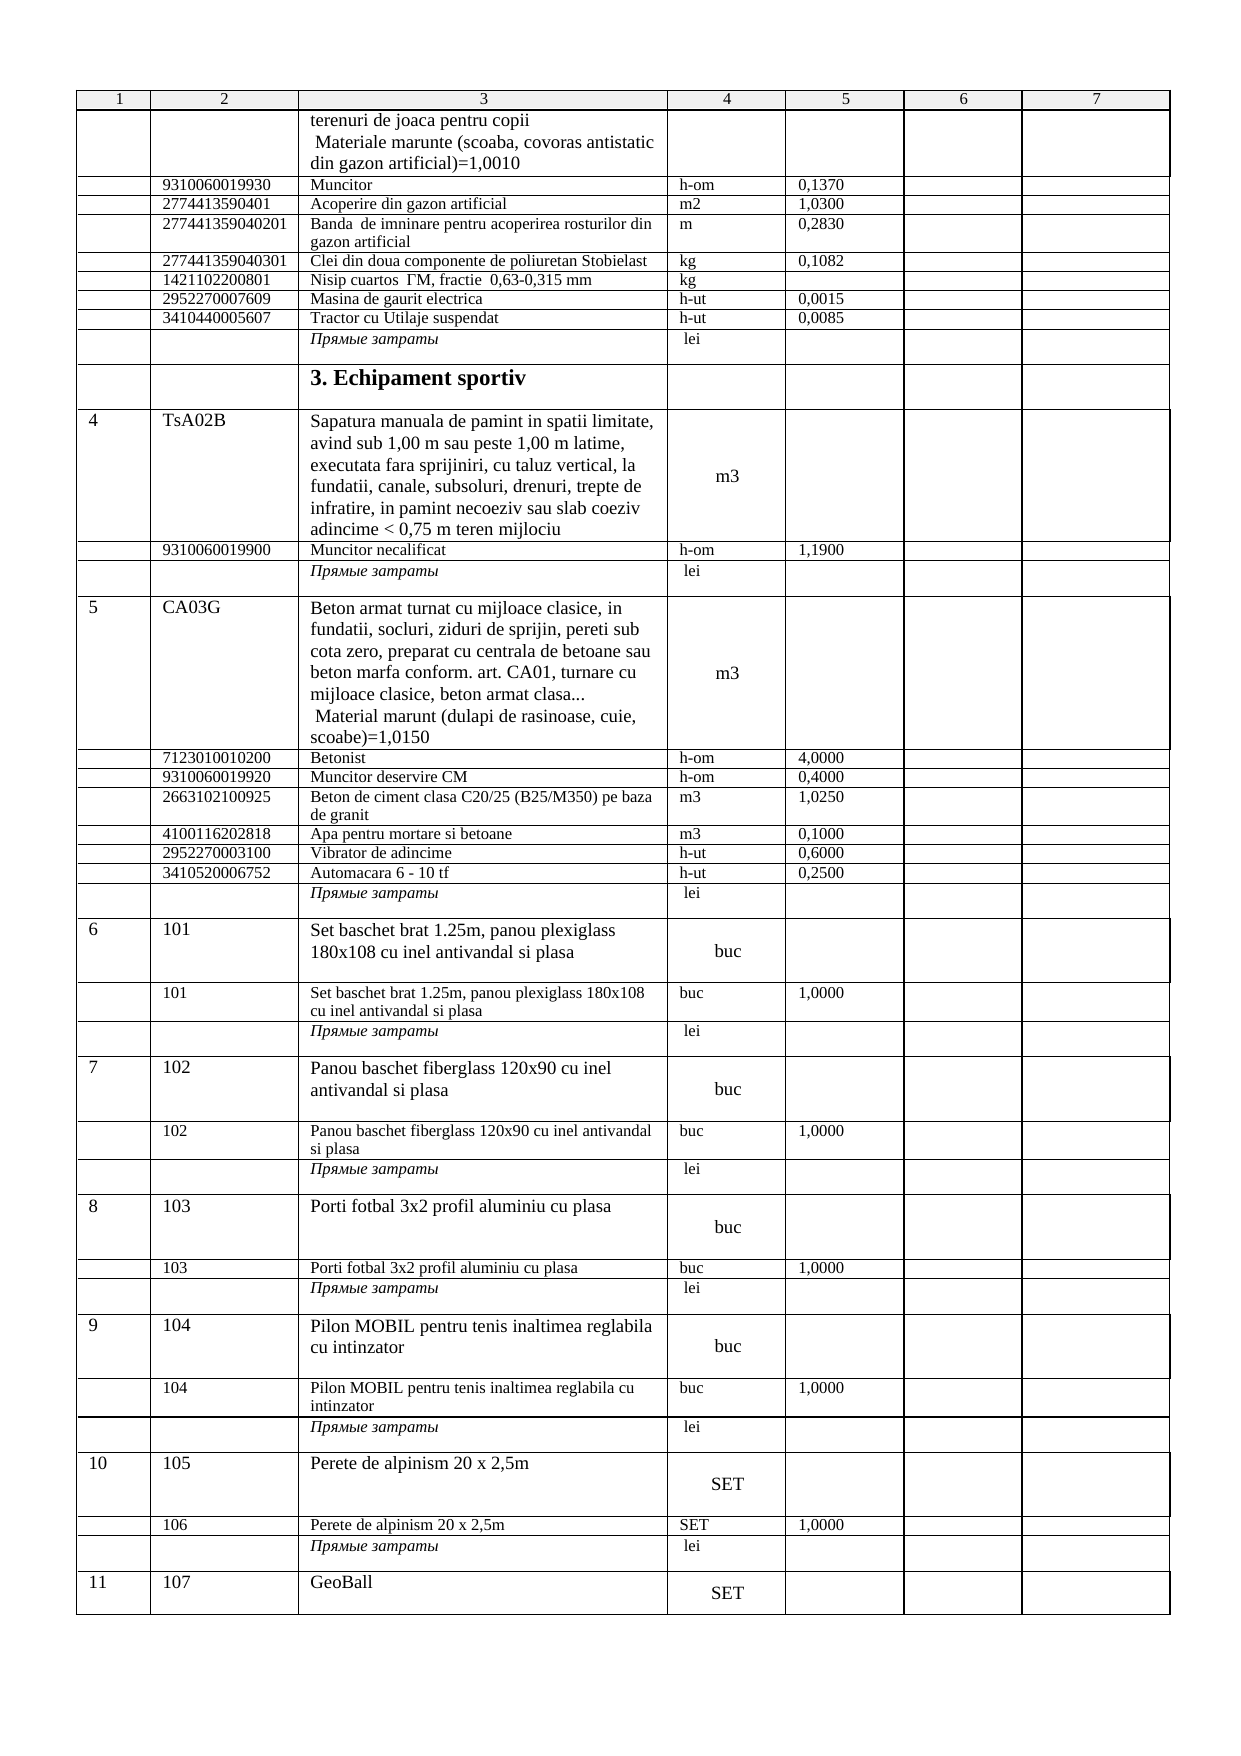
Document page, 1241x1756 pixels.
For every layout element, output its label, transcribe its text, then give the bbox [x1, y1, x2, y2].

table_cell 102 [151, 1122, 298, 1159]
table_cell Прямые затраты [299, 1418, 667, 1452]
table_cell Прямые затраты [299, 330, 667, 364]
table_cell [905, 788, 1021, 825]
table_cell [1023, 111, 1169, 176]
table_cell 1,1900 [786, 542, 903, 560]
table_cell 2663102100925 [151, 788, 298, 825]
table_cell 6 [77, 919, 150, 982]
table_cell [1023, 177, 1169, 195]
table_cell 0,1370 [786, 177, 903, 195]
table_cell 1,0000 [786, 983, 903, 1021]
table_cell [77, 291, 150, 309]
table_cell 2774413590401 [151, 196, 298, 214]
table_cell [151, 1418, 298, 1452]
table_cell 277441359040301 [151, 253, 298, 271]
table_cell [1023, 1195, 1169, 1259]
table_cell [786, 1057, 903, 1121]
table_cell 1,0300 [786, 196, 903, 214]
table_cell h-om [668, 750, 785, 768]
table_cell [151, 1279, 298, 1313]
table_cell 103 [151, 1195, 298, 1259]
table_cell 3410520006752 [151, 864, 298, 882]
table_cell 10 [77, 1453, 150, 1516]
table_cell [77, 111, 150, 176]
table_cell CA03G [151, 597, 298, 749]
table_cell Apa pentru mortare si betoane [299, 826, 667, 844]
table_cell [77, 1260, 150, 1278]
table_cell [905, 542, 1021, 560]
table_cell [77, 253, 150, 271]
table_cell [1023, 769, 1169, 787]
table_cell Pilon MOBIL pentru tenis inaltimea reglabila cu intinzator [299, 1315, 667, 1378]
table_cell 0,6000 [786, 845, 903, 863]
table_cell [786, 1572, 903, 1614]
table_cell [1023, 1572, 1169, 1614]
table_cell lei [668, 330, 785, 364]
table_cell m2 [668, 196, 785, 214]
table_cell kg [668, 253, 785, 271]
table_cell [1023, 1057, 1169, 1121]
table_cell Clei din doua componente de poliuretan Stobielast [299, 253, 667, 271]
table_cell Set baschet brat 1.25m, panou plexiglass 180x108 cu inel antivandal si plasa [299, 983, 667, 1021]
table_cell 4100116202818 [151, 826, 298, 844]
table_header 4 [668, 91, 785, 108]
table_cell 1,0000 [786, 1379, 903, 1416]
table_cell [905, 1057, 1021, 1121]
table_cell [151, 1160, 298, 1194]
table_cell 101 [151, 919, 298, 982]
table_cell [1023, 826, 1169, 844]
table_cell [786, 1453, 903, 1516]
table_cell [905, 983, 1021, 1021]
table_cell [905, 1195, 1021, 1259]
table_cell Muncitor [299, 177, 667, 195]
table_cell [1023, 1260, 1169, 1278]
table_cell 9310060019930 [151, 177, 298, 195]
table_cell 7 [77, 1057, 150, 1121]
table_cell [77, 1279, 150, 1313]
table_cell 101 [151, 983, 298, 1021]
table_cell [77, 864, 150, 882]
table_cell 1421102200801 [151, 272, 298, 290]
table_cell [77, 845, 150, 863]
table_cell [77, 1022, 150, 1056]
table_cell buc [668, 983, 785, 1021]
table_cell [786, 410, 903, 541]
table_cell [77, 272, 150, 290]
table_cell [77, 983, 150, 1021]
table_cell [1023, 1022, 1169, 1056]
table_cell [77, 884, 150, 918]
table_cell [905, 919, 1021, 982]
table_cell [905, 750, 1021, 768]
table_cell [1023, 542, 1169, 560]
table_cell [1023, 884, 1169, 918]
table_cell Sapatura manuala de pamint in spatii limitate, avind sub 1,00 m sau peste 1,00 m latime, executata fara sprijiniri, cu taluz vertical, la fundatii, canale, subsoluri, drenuri, trepte de infratire, in pamint necoeziv sau slab coeziv adincime < 0,75 m teren mijlociu [299, 410, 667, 541]
table_cell TsA02B [151, 410, 298, 541]
table_cell buc [668, 919, 785, 982]
table_cell [905, 1022, 1021, 1056]
table_cell [77, 1417, 150, 1452]
table_cell [1023, 561, 1169, 596]
table_cell [905, 310, 1021, 328]
table_cell 2952270007609 [151, 291, 298, 309]
table_cell 4,0000 [786, 750, 903, 768]
table_cell 5 [77, 597, 150, 749]
table_cell 0,2830 [786, 215, 903, 252]
table_cell 2952270003100 [151, 845, 298, 863]
table_cell [1023, 1122, 1169, 1159]
table_cell 105 [151, 1453, 298, 1516]
table_cell [77, 1379, 150, 1416]
table_cell Прямые затраты [299, 1279, 667, 1313]
table_cell [151, 365, 298, 409]
table_cell [1023, 1453, 1169, 1516]
table_cell Tractor cu Utilaje suspendat [299, 310, 667, 328]
table_cell [1023, 919, 1169, 982]
table_cell SET [668, 1453, 785, 1516]
table_cell 3410440005607 [151, 310, 298, 328]
table_cell [77, 788, 150, 825]
table_cell [151, 1536, 298, 1571]
table_cell [1023, 983, 1169, 1021]
table_cell lei [668, 1418, 785, 1452]
table_header 1 [77, 91, 150, 108]
table_cell [77, 1536, 150, 1571]
table_cell [786, 272, 903, 290]
table_cell 9310060019900 [151, 542, 298, 560]
table_cell [1023, 410, 1169, 541]
table_cell buc [668, 1122, 785, 1159]
table_cell h-om [668, 542, 785, 560]
table_cell [1023, 1536, 1169, 1571]
table_cell [1023, 788, 1169, 825]
table_cell [1023, 1160, 1169, 1194]
table_cell SET [668, 1517, 785, 1535]
table_cell [786, 1418, 903, 1452]
table_cell 7123010010200 [151, 750, 298, 768]
table_cell [77, 750, 150, 768]
table_cell [77, 1160, 150, 1194]
table_cell [786, 1160, 903, 1194]
table_cell Panou baschet fiberglass 120x90 cu inel antivandal si plasa [299, 1122, 667, 1159]
table_cell Porti fotbal 3x2 profil aluminiu cu plasa [299, 1260, 667, 1278]
table_cell [786, 884, 903, 918]
table_cell [786, 561, 903, 596]
table_cell [1023, 1418, 1169, 1452]
table_cell 102 [151, 1057, 298, 1121]
table_cell [905, 1517, 1021, 1535]
table_cell [151, 561, 298, 596]
table_cell [1023, 215, 1169, 252]
table_cell 106 [151, 1517, 298, 1535]
table_cell [1023, 845, 1169, 863]
table_cell [1023, 864, 1169, 882]
table_cell [905, 1279, 1021, 1313]
table_cell Automacara 6 - 10 tf [299, 864, 667, 882]
table_cell [905, 1122, 1021, 1159]
table_cell [905, 597, 1021, 749]
table_cell Beton de ciment clasa C20/25 (B25/M350) pe baza de granit [299, 788, 667, 825]
table_cell Прямые затраты [299, 884, 667, 918]
table_cell Прямые затраты [299, 1536, 667, 1571]
table_header 2 [151, 91, 298, 108]
table_cell Banda de imninare pentru acoperirea rosturilor din gazon artificial [299, 215, 667, 252]
table_cell lei [668, 1536, 785, 1571]
table_header 3 [299, 91, 667, 108]
table_cell [786, 597, 903, 749]
table_cell m3 [668, 597, 785, 749]
table_cell h-ut [668, 845, 785, 863]
table_cell 107 [151, 1572, 298, 1614]
table_cell 11 [77, 1572, 150, 1614]
table_cell [1023, 1279, 1169, 1313]
table_cell Прямые затраты [299, 1022, 667, 1056]
table_cell [786, 1279, 903, 1313]
table_cell [1023, 750, 1169, 768]
table_cell [786, 365, 903, 409]
table_cell Muncitor deservire CM [299, 769, 667, 787]
table_cell kg [668, 272, 785, 290]
table_cell [905, 845, 1021, 863]
table_cell [905, 365, 1021, 409]
table_cell [905, 826, 1021, 844]
table_cell [905, 1536, 1021, 1571]
table_cell [1023, 365, 1169, 409]
table_cell [786, 1195, 903, 1259]
table_cell Прямые затраты [299, 561, 667, 596]
table_cell 0,0015 [786, 291, 903, 309]
table_cell [77, 177, 150, 195]
table_cell Masina de gaurit electrica [299, 291, 667, 309]
table_cell [905, 1418, 1021, 1452]
table_cell [786, 1315, 903, 1378]
table_cell 103 [151, 1260, 298, 1278]
table_cell Pilon MOBIL pentru tenis inaltimea reglabila cu intinzator [299, 1379, 667, 1416]
table_cell Porti fotbal 3x2 profil aluminiu cu plasa [299, 1195, 667, 1259]
table_cell m [668, 215, 785, 252]
table_header 6 [905, 91, 1021, 108]
table_cell [1023, 1315, 1169, 1378]
table_cell 8 [77, 1195, 150, 1259]
table_cell Set baschet brat 1.25m, panou plexiglass 180x108 cu inel antivandal si plasa [299, 919, 667, 982]
table_cell lei [668, 1279, 785, 1313]
table_cell h-om [668, 177, 785, 195]
table_cell 0,1082 [786, 253, 903, 271]
table_cell h-om [668, 769, 785, 787]
table_cell [1023, 330, 1169, 364]
table_cell [905, 1260, 1021, 1278]
table_cell [905, 864, 1021, 882]
table_cell [905, 272, 1021, 290]
table_header 5 [786, 91, 903, 108]
table_cell [1023, 272, 1169, 290]
table_cell Nisip cuartos ГМ, fractie 0,63-0,315 mm [299, 272, 667, 290]
table_cell [668, 111, 785, 176]
table_cell [1023, 196, 1169, 214]
table_cell [905, 1315, 1021, 1378]
table_cell 1,0000 [786, 1122, 903, 1159]
table_cell GeoBall [299, 1572, 667, 1614]
table_cell [786, 1536, 903, 1571]
table_cell [77, 769, 150, 787]
table_cell [77, 330, 150, 364]
table_cell 104 [151, 1379, 298, 1416]
table_cell lei [668, 1160, 785, 1194]
table_cell [77, 310, 150, 328]
table_cell [151, 330, 298, 364]
table_cell 9310060019920 [151, 769, 298, 787]
table_cell [77, 196, 150, 214]
table_cell 0,4000 [786, 769, 903, 787]
table_cell [905, 1453, 1021, 1516]
table_cell 3. Echipament sportiv [299, 365, 667, 409]
table_cell 1,0250 [786, 788, 903, 825]
table_cell Beton armat turnat cu mijloace clasice, in fundatii, socluri, ziduri de sprijin, pereti sub cota zero, preparat cu centrala de betoane sau beton marfa conform. art. CA01, turnare cu mijloace clasice, beton armat clasa... Material marunt (dulapi de rasinoase, cuie, scoabe)=1,0150 [299, 597, 667, 749]
table_cell buc [668, 1315, 785, 1378]
table_cell [77, 561, 150, 596]
table_cell [786, 919, 903, 982]
table_cell buc [668, 1057, 785, 1121]
table_cell [905, 215, 1021, 252]
table_cell [77, 1517, 150, 1535]
table_cell [905, 177, 1021, 195]
table_cell [905, 1572, 1021, 1614]
table_cell 0,1000 [786, 826, 903, 844]
table_cell [1023, 1517, 1169, 1535]
table_cell Muncitor necalificat [299, 542, 667, 560]
table_cell [905, 769, 1021, 787]
table_cell [905, 291, 1021, 309]
table_cell [77, 1122, 150, 1159]
table_cell terenuri de joaca pentru copii Materiale marunte (scoaba, covoras antistatic din gazon artificial)=1,0010 [299, 111, 667, 176]
table_cell 9 [77, 1315, 150, 1378]
table_cell [905, 253, 1021, 271]
table_cell 0,2500 [786, 864, 903, 882]
table_cell [668, 365, 785, 409]
table_cell 1,0000 [786, 1517, 903, 1535]
table_cell [905, 410, 1021, 541]
table_cell lei [668, 561, 785, 596]
table_cell Vibrator de adincime [299, 845, 667, 863]
table_cell [905, 561, 1021, 596]
table_cell [905, 1379, 1021, 1416]
table_cell [786, 111, 903, 176]
table_cell [1023, 597, 1169, 749]
table_cell 4 [77, 410, 150, 541]
table_cell [786, 1022, 903, 1056]
table_cell buc [668, 1260, 785, 1278]
table_cell [151, 111, 298, 176]
table_cell m3 [668, 826, 785, 844]
table_cell [1023, 253, 1169, 271]
table_header 7 [1023, 91, 1169, 108]
table_cell [151, 1022, 298, 1056]
table_cell h-ut [668, 310, 785, 328]
table_cell Perete de alpinism 20 x 2,5m [299, 1453, 667, 1516]
table_cell m3 [668, 410, 785, 541]
table_cell 1,0000 [786, 1260, 903, 1278]
table_cell [905, 111, 1021, 176]
table_cell [1023, 310, 1169, 328]
table_cell SET [668, 1572, 785, 1614]
table_cell 104 [151, 1315, 298, 1378]
table_cell [905, 196, 1021, 214]
table_cell [1023, 1379, 1169, 1416]
table_cell [786, 330, 903, 364]
table_cell [1023, 291, 1169, 309]
table_cell [77, 365, 150, 409]
table_cell 0,0085 [786, 310, 903, 328]
table_cell [77, 542, 150, 560]
table_cell buc [668, 1379, 785, 1416]
table_cell m3 [668, 788, 785, 825]
table_cell Perete de alpinism 20 x 2,5m [299, 1517, 667, 1535]
table_cell buc [668, 1195, 785, 1259]
table_cell [905, 884, 1021, 918]
table_cell lei [668, 1022, 785, 1056]
table_cell [77, 215, 150, 252]
table_cell Panou baschet fiberglass 120x90 cu inel antivandal si plasa [299, 1057, 667, 1121]
table_cell h-ut [668, 291, 785, 309]
table_cell h-ut [668, 864, 785, 882]
table_cell 277441359040201 [151, 215, 298, 252]
table_cell lei [668, 884, 785, 918]
table_cell [905, 1160, 1021, 1194]
table_cell Betonist [299, 750, 667, 768]
table_cell Прямые затраты [299, 1160, 667, 1194]
table_cell [151, 884, 298, 918]
table_cell Acoperire din gazon artificial [299, 196, 667, 214]
table_cell [77, 826, 150, 844]
table_cell [905, 330, 1021, 364]
